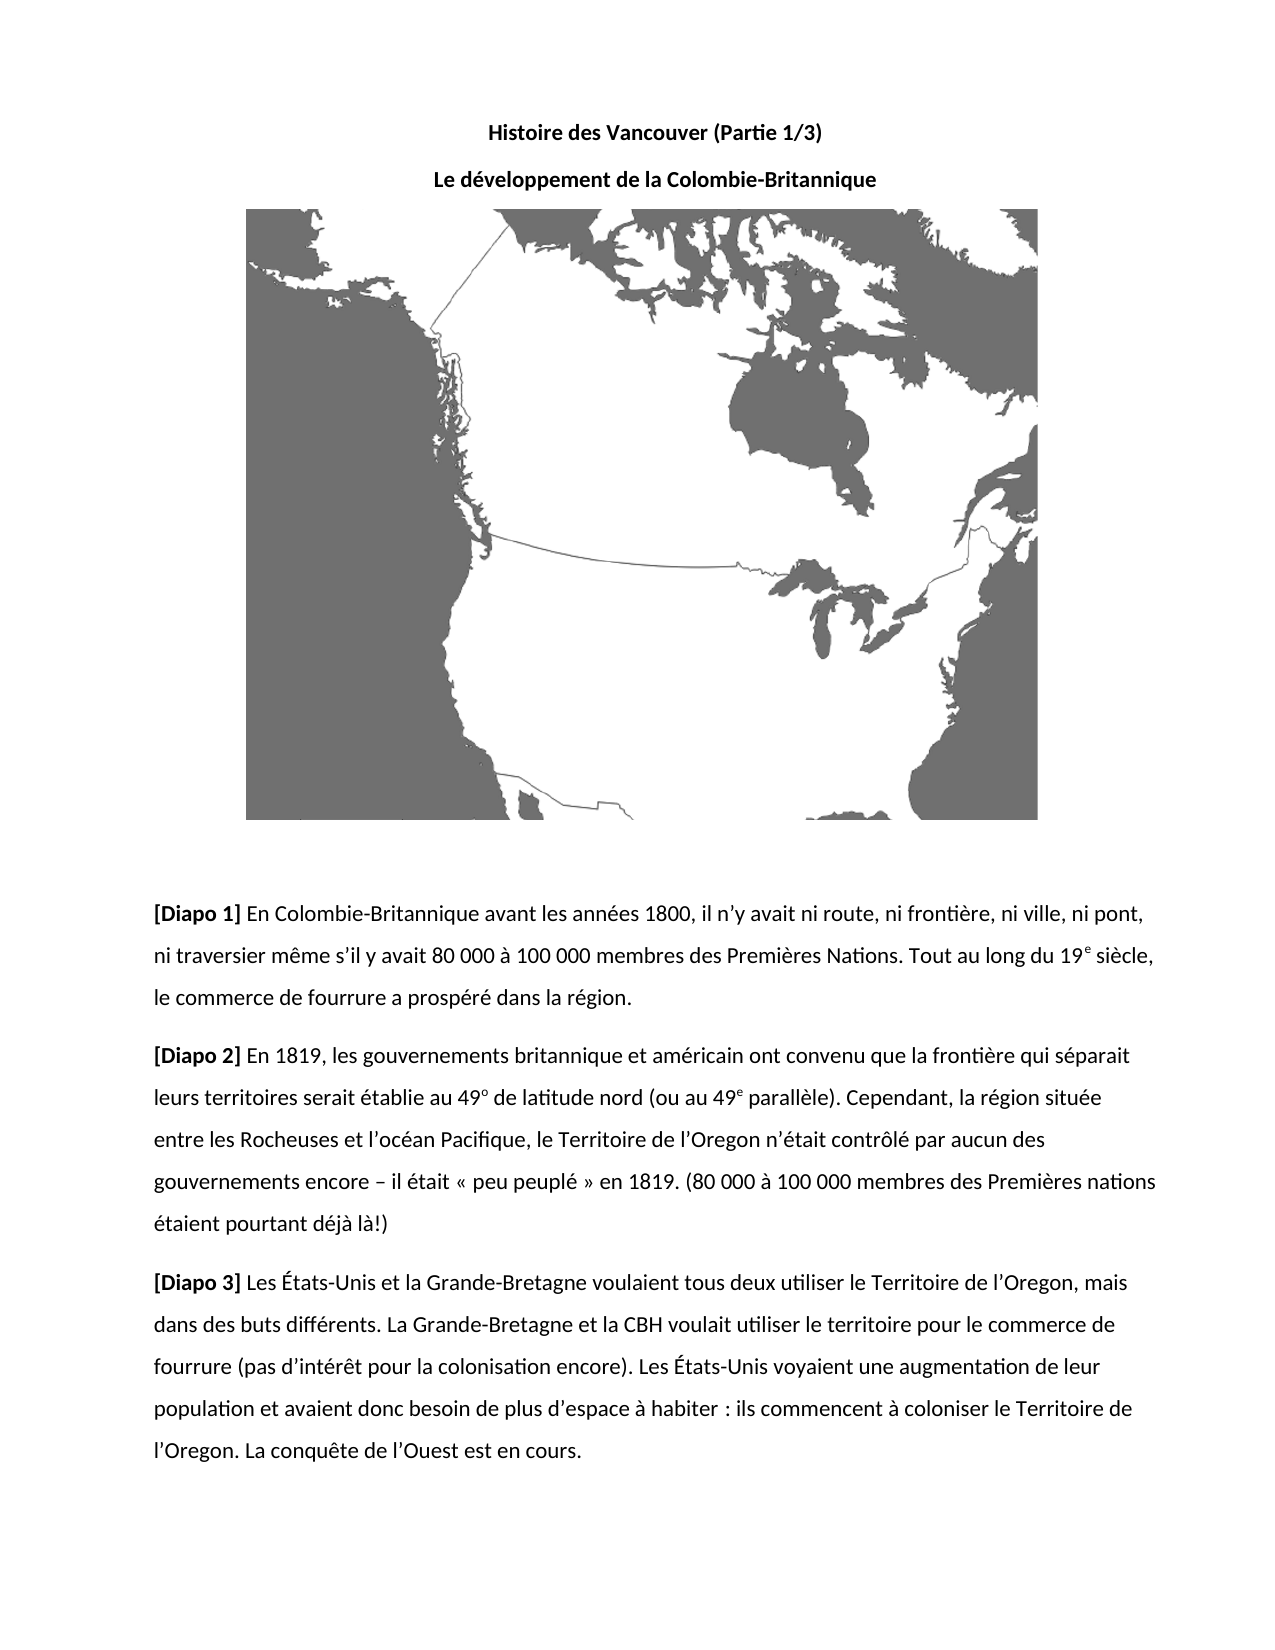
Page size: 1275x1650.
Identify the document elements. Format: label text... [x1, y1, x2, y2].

text Histoire des Vancouver (Partie 1/3) [153, 118, 1157, 146]
picture [246, 209, 1038, 820]
text [Diapo 1] En Colombie-Britannique avant les années 1800, il n’y avait ni route, ni frontière, ni ville, ni pont, ni traversier même s’il y avait 80 000 à 100 000 membres des Premières Nations. Tout au long du 19e siècle, le commerce de fourrure a prospéré dans la région. [153, 899, 1157, 1011]
text [Diapo 3] Les États-Unis et la Grande-Bretagne voulaient tous deux utiliser le Territoire de l’Oregon, mais dans des buts différents. La Grande-Bretagne et la CBH voulait utiliser le territoire pour le commerce de fourrure (pas d’intérêt pour la colonisation encore). Les États-Unis voyaient une augmentation de leur population et avaient donc besoin de plus d’espace à habiter : ils commencent à coloniser le Territoire de l’Oregon. La conquête de l’Ouest est en cours. [153, 1268, 1157, 1464]
text [Diapo 2] En 1819, les gouvernements britannique et américain ont convenu que la frontière qui séparait leurs territoires serait établie au 49o de latitude nord (ou au 49e parallèle). Cependant, la région située entre les Rocheuses et l’océan Pacifique, le Territoire de l’Oregon n’était contrôlé par aucun des gouvernements encore – il était « peu peuplé » en 1819. (80 000 à 100 000 membres des Premières nations étaient pourtant déjà là!) [153, 1042, 1157, 1237]
text Le développement de la Colombie-Britannique [153, 165, 1157, 193]
